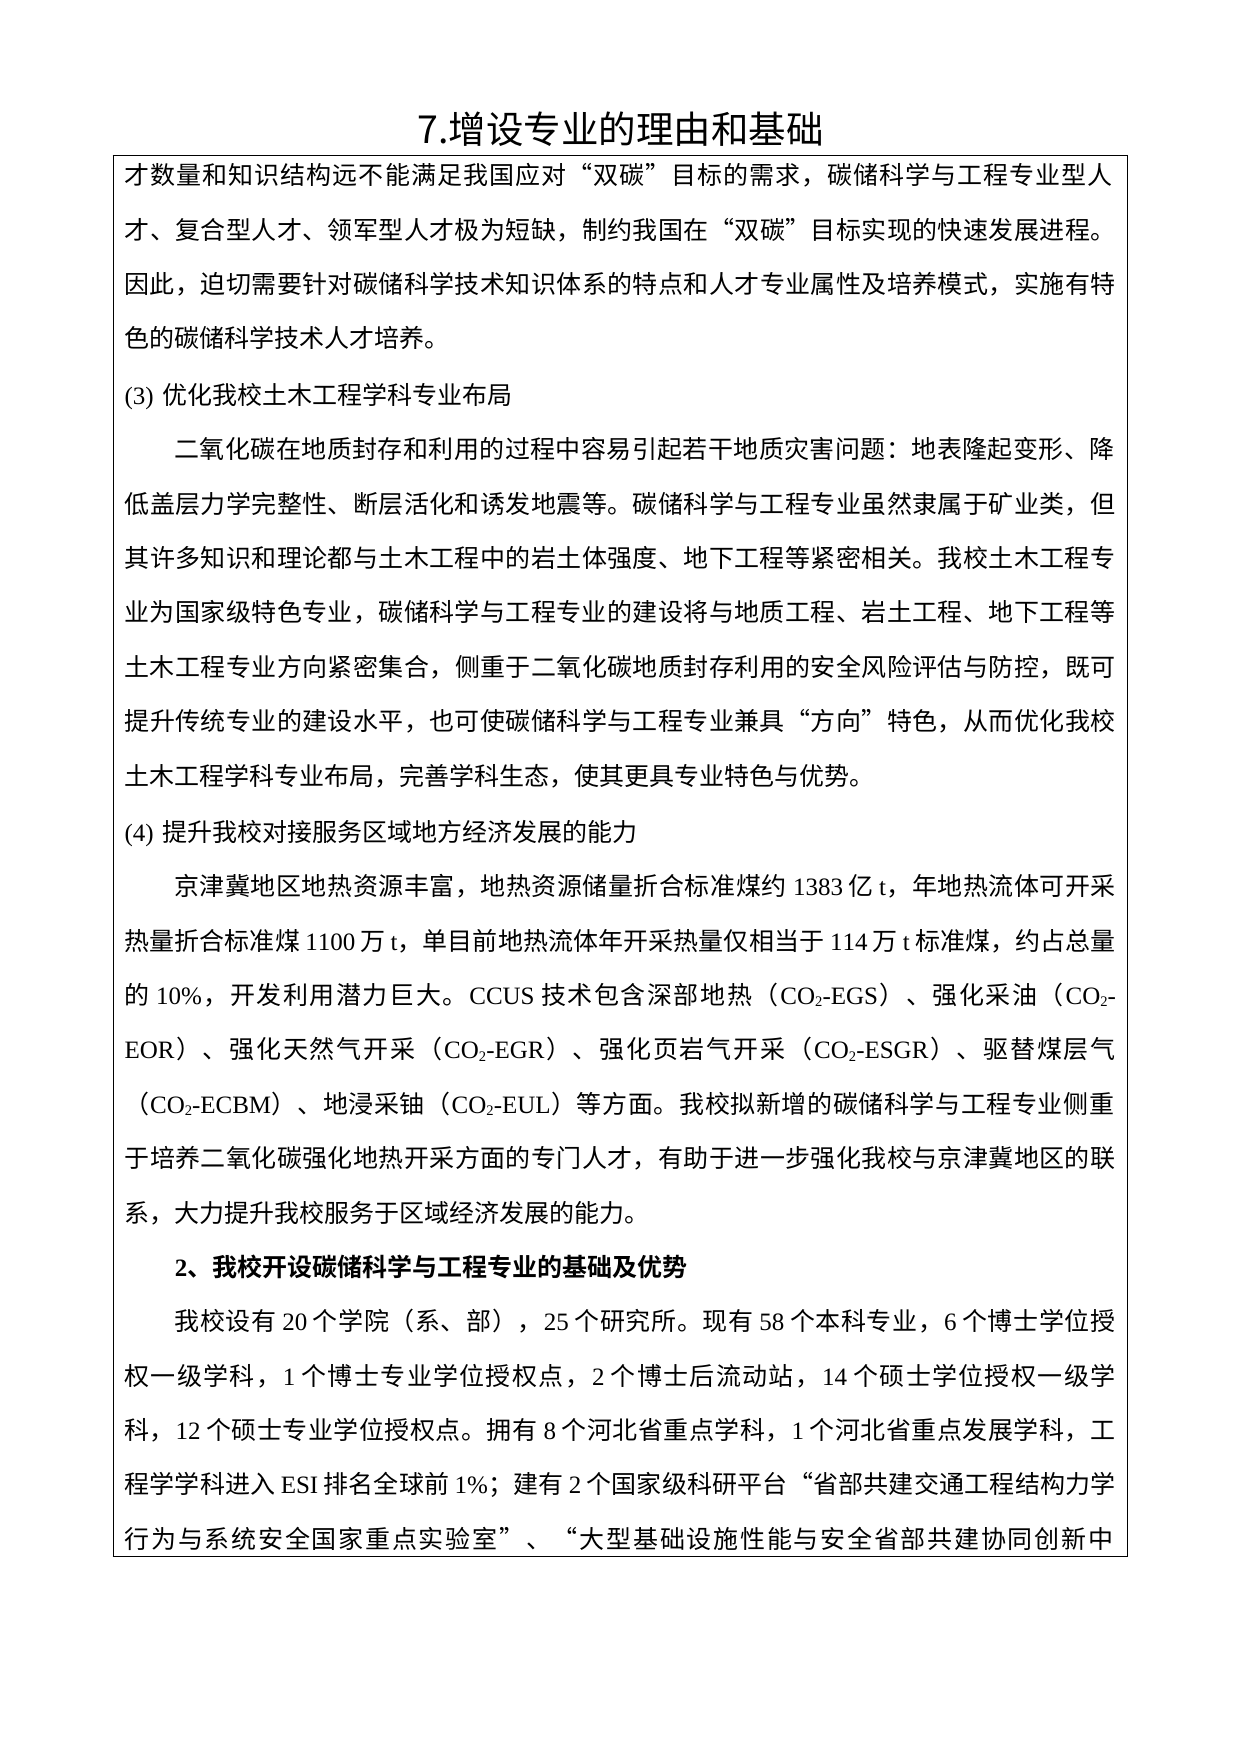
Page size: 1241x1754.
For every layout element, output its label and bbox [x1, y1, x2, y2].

table_header [114, 156, 1127, 1556]
